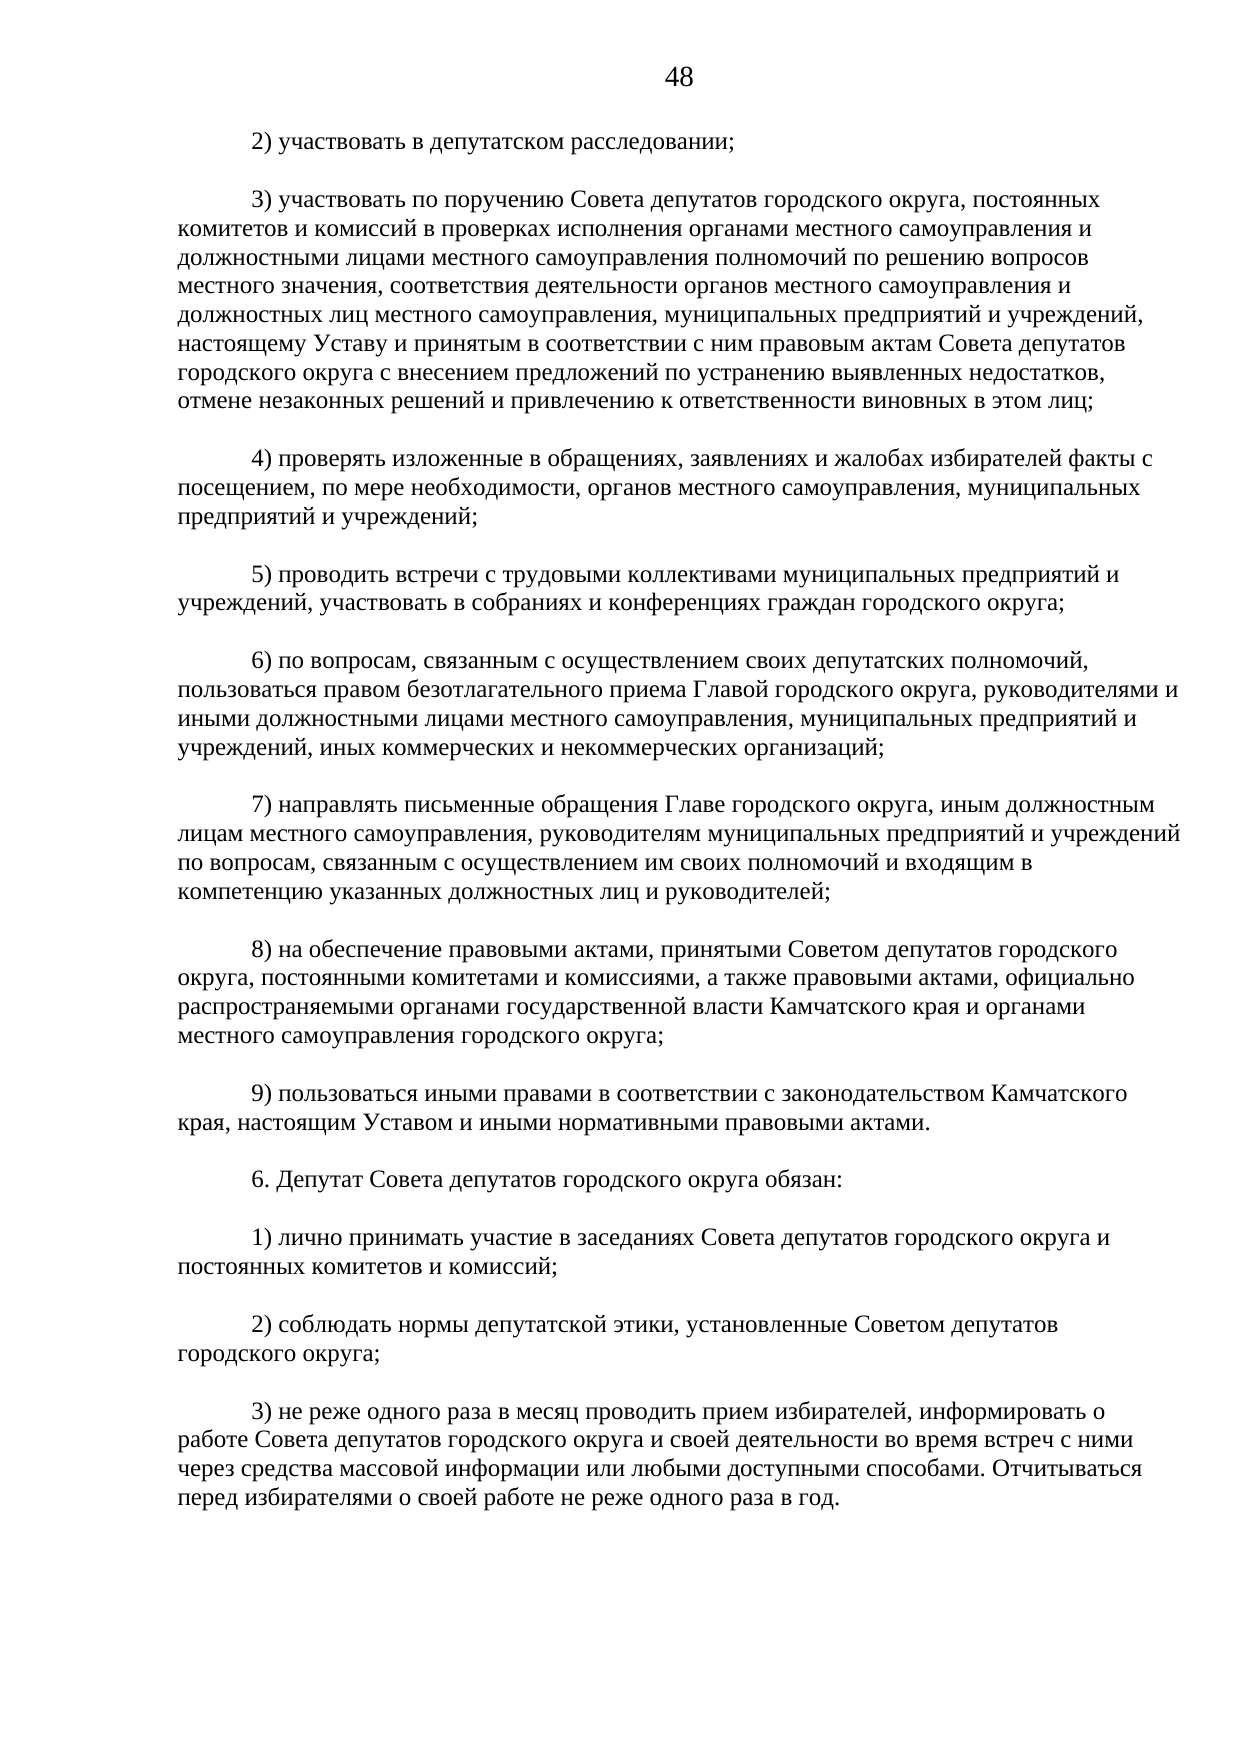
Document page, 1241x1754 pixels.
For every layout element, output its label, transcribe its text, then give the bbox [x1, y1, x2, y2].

text 3) не реже одного раза в месяц проводить прием избирателей, информировать о работе Совета депутатов городского округа и своей деятельности во время встреч с ними через средства массовой информации или любыми доступными способами. Отчитываться перед избирателями о своей работе не реже одного раза в год. [177, 1396, 1181, 1511]
text 1) лично принимать участие в заседаниях Совета депутатов городского округа и постоянных комитетов и комиссий; [177, 1222, 1181, 1280]
text 8) на обеспечение правовыми актами, принятыми Советом депутатов городского округа, постоянными комитетами и комиссиями, а также правовыми актами, официально распространяемыми органами государственной власти Камчатского края и органами местного самоуправления городского округа; [177, 934, 1181, 1049]
text 6) по вопросам, связанным с осуществлением своих депутатских полномочий, пользоваться правом безотлагательного приема Главой городского округа, руководителями и иными должностными лицами местного самоуправления, муниципальных предприятий и учреждений, иных коммерческих и некоммерческих организаций; [177, 645, 1181, 760]
text 2) соблюдать нормы депутатской этики, установленные Советом депутатов городского округа; [177, 1309, 1181, 1367]
text 3) участвовать по поручению Совета депутатов городского округа, постоянных комитетов и комиссий в проверках исполнения органами местного самоуправления и должностными лицами местного самоуправления полномочий по решению вопросов местного значения, соответствия деятельности органов местного самоуправления и должностных лиц местного самоуправления, муниципальных предприятий и учреждений, настоящему Уставу и принятым в соответствии с ним правовым актам Совета депутатов городского округа с внесением предложений по устранению выявленных недостатков, отмене незаконных решений и привлечению к ответственности виновных в этом лиц; [177, 184, 1181, 414]
text 2) участвовать в депутатском расследовании; [177, 126, 1181, 155]
text 7) направлять письменные обращения Главе городского округа, иным должностным лицам местного самоуправления, руководителям муниципальных предприятий и учреждений по вопросам, связанным с осуществлением им своих полномочий и входящим в компетенцию указанных должностных лиц и руководителей; [177, 789, 1181, 904]
text 4) проверять изложенные в обращениях, заявлениях и жалобах избирателей факты с посещением, по мере необходимости, органов местного самоуправления, муниципальных предприятий и учреждений; [177, 443, 1181, 529]
text 5) проводить встречи с трудовыми коллективами муниципальных предприятий и учреждений, участвовать в собраниях и конференциях граждан городского округа; [177, 559, 1181, 616]
text 6. Депутат Совета депутатов городского округа обязан: [177, 1164, 1181, 1193]
text 9) пользоваться иными правами в соответствии с законодательством Камчатского края, настоящим Уставом и иными нормативными правовыми актами. [177, 1078, 1181, 1135]
